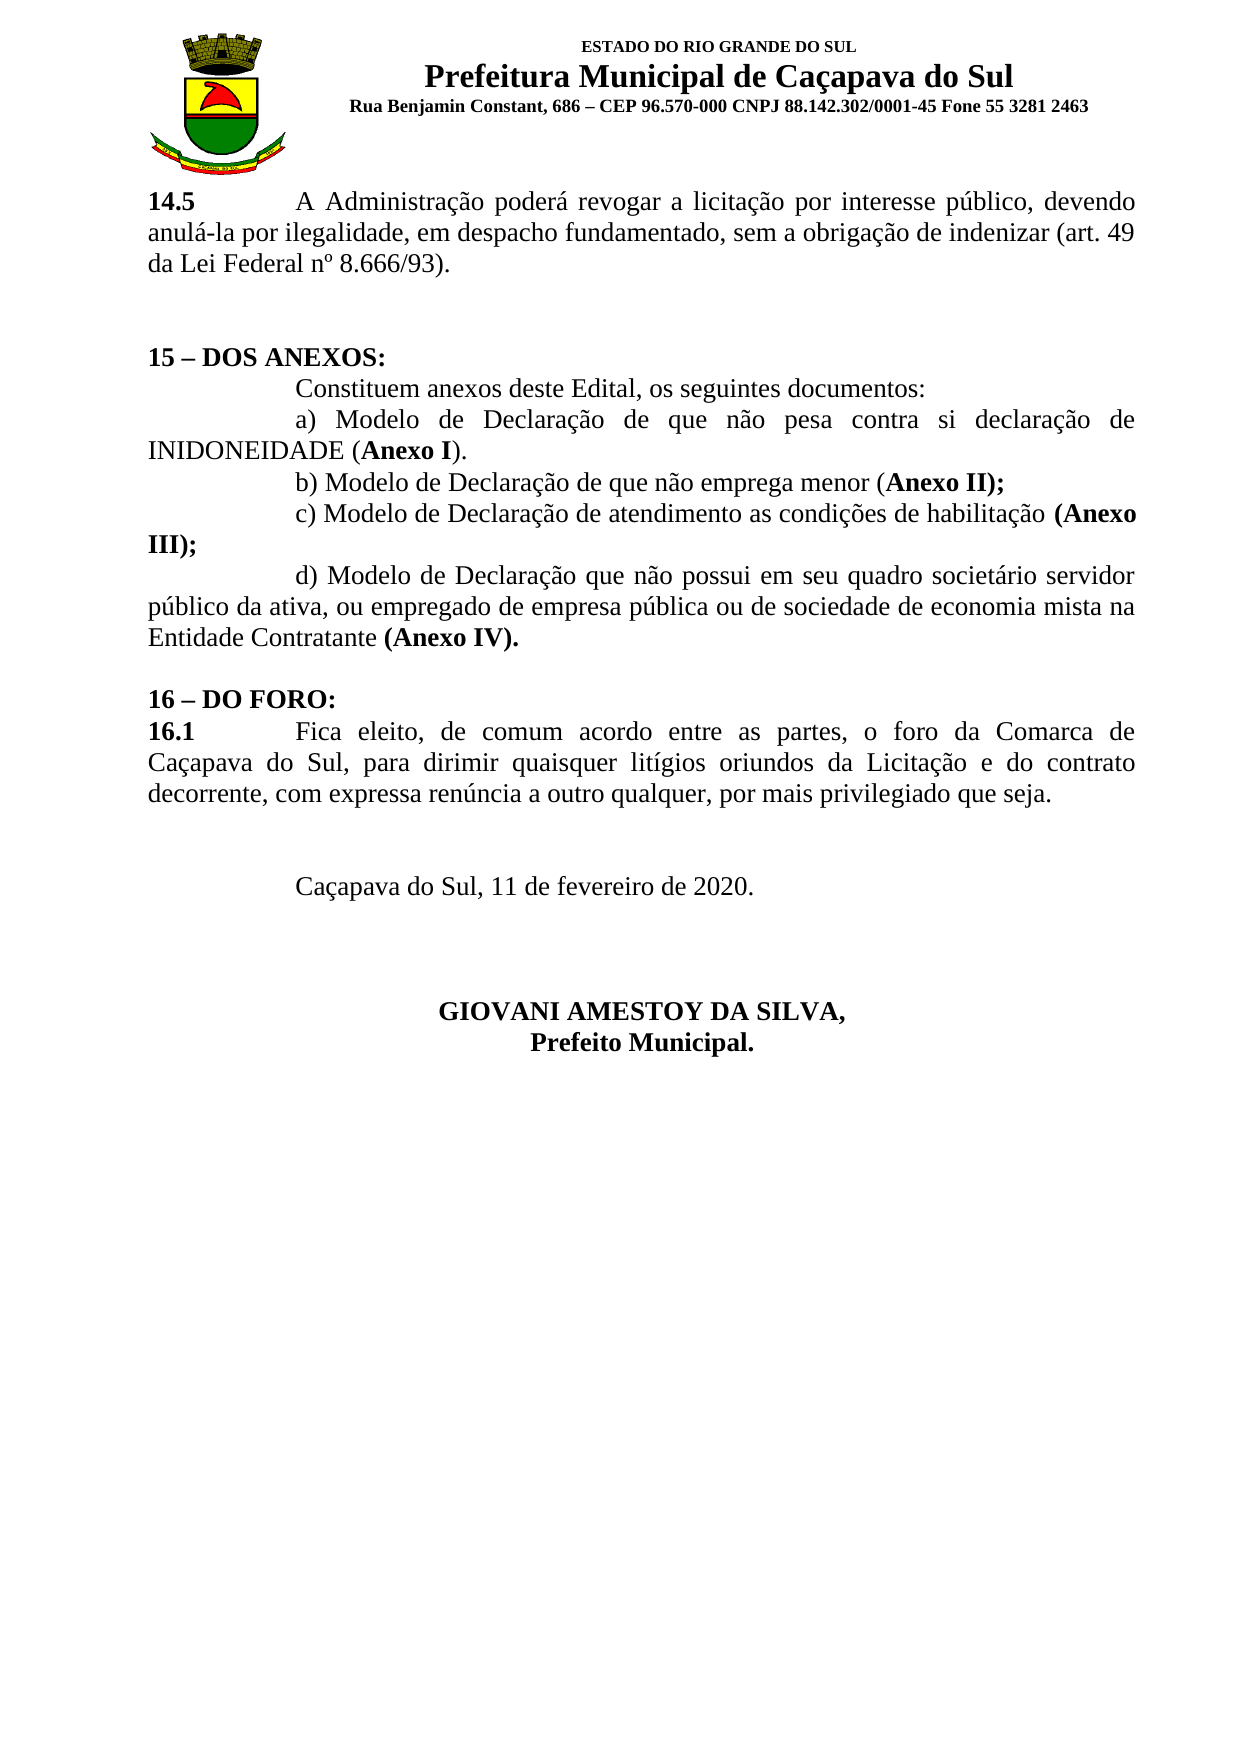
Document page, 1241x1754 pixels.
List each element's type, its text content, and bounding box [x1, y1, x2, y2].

text c) Modelo de Declaração de atendimento as condições de habilitação (Anexo III); [148, 497, 1136, 559]
text b) Modelo de Declaração de que não emprega menor (Anexo II); [148, 466, 1136, 497]
text 14.5 A Administração poderá revogar a licitação por interesse público, devendo anulá-la por ilegalidade, em despacho fundamentado, sem a obrigação de indenizar (art. 49 da Lei Federal nº 8.666/93). [148, 118, 1136, 279]
text a) Modelo de Declaração de que não pesa contra si declaração de INIDONEIDADE (Anexo I). [148, 403, 1136, 466]
text d) Modelo de Declaração que não possui em seu quadro societário servidor público da ativa, ou empregado de empresa pública ou de sociedade de economia mista na Entidade Contratante (Anexo IV). [148, 559, 1136, 652]
text GIOVANI AMESTOY DA SILVA, [148, 995, 1136, 1026]
text 16.1 Fica eleito, de comum acordo entre as partes, o foro da Comarca de Caçapava do Sul, para dirimir quaisquer litígios oriundos da Licitação e do contrato decorrente, com expressa renúncia a outro qualquer, por mais privilegiado que seja. [148, 715, 1136, 808]
text Caçapava do Sul, 11 de fevereiro de 2020. [221, 871, 1136, 902]
text Prefeito Municipal. [148, 1026, 1136, 1057]
text 15 – DOS ANEXOS: [148, 341, 1136, 372]
text 16 – DO FORO: [148, 684, 1136, 715]
text Constituem anexos deste Edital, os seguintes documentos: [148, 372, 1136, 403]
